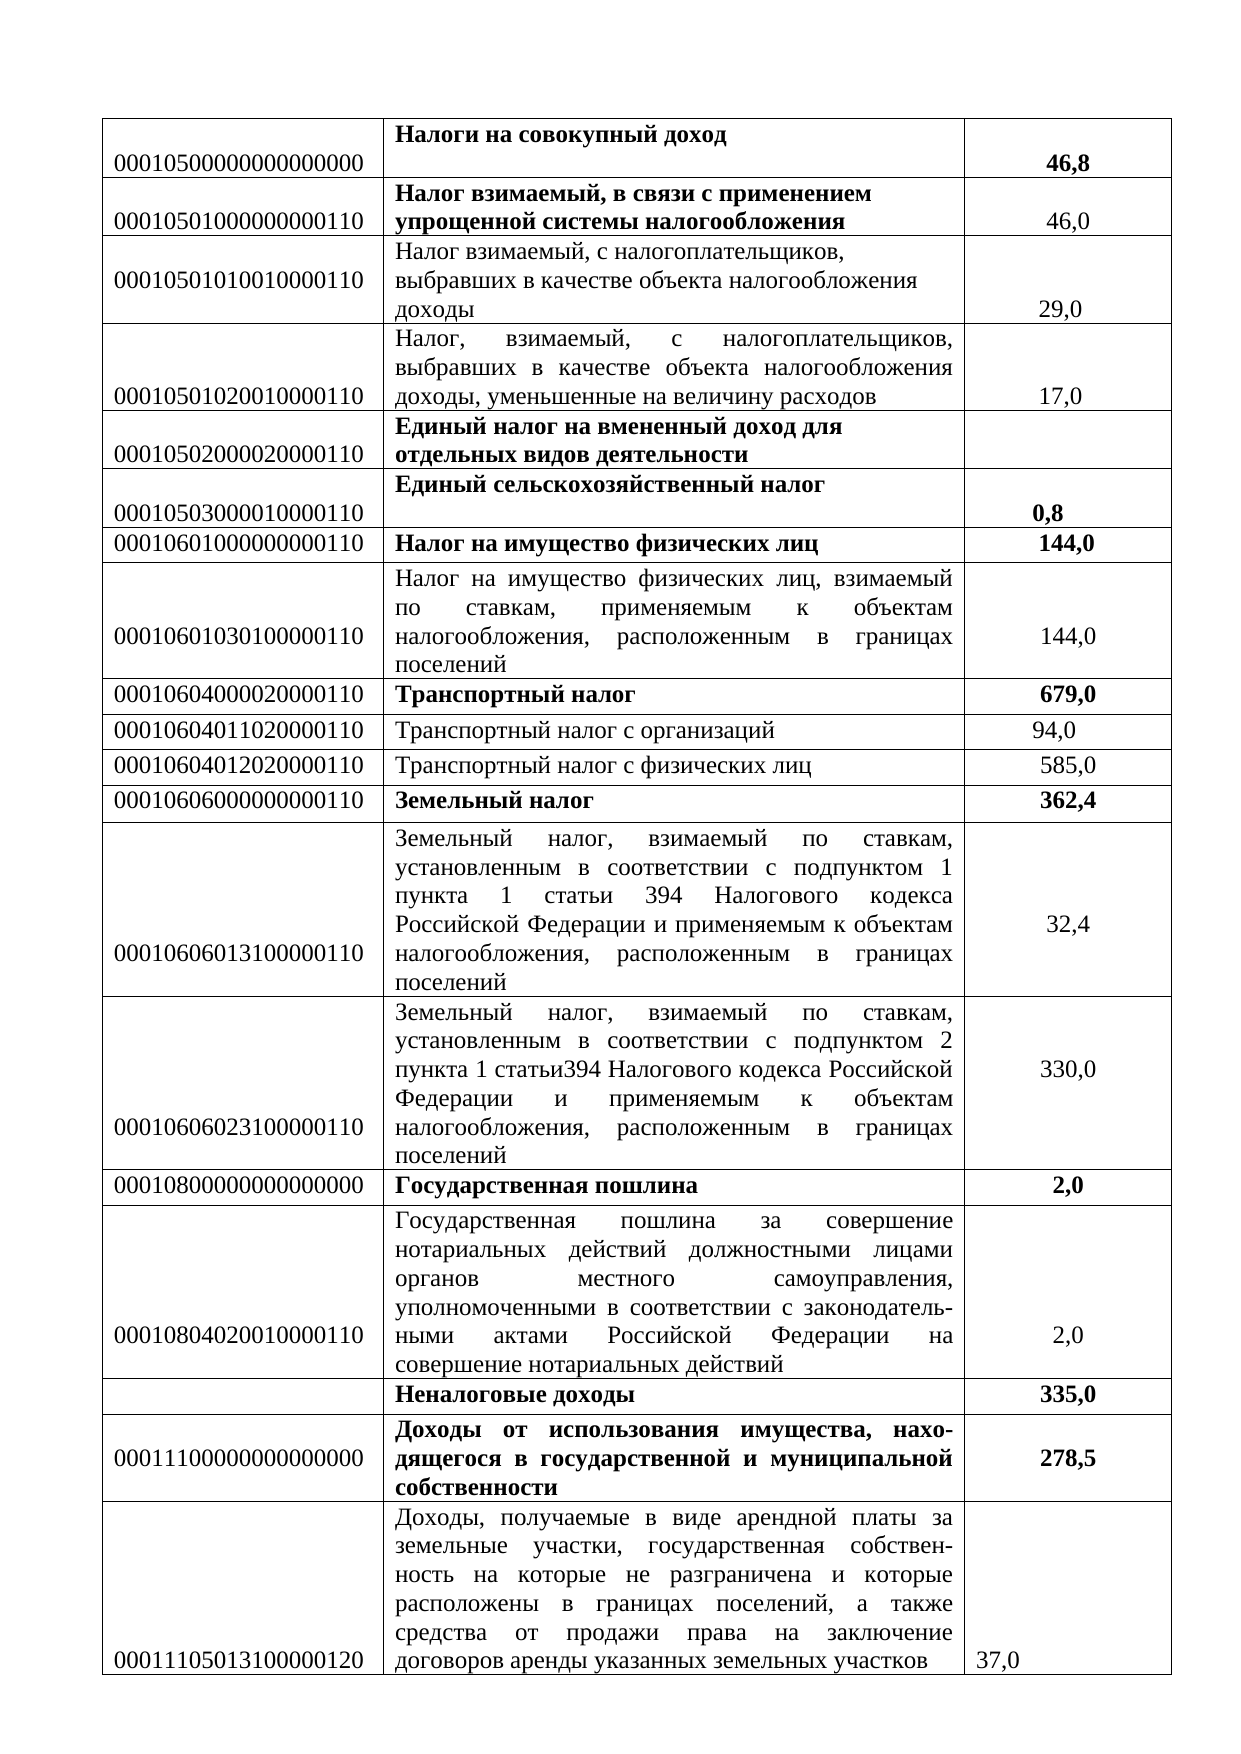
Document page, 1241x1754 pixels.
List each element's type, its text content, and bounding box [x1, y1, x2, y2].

table_cell 00010604011020000110 [103, 715, 383, 749]
table_cell 00010601030100000110 [103, 563, 383, 678]
table_cell 585,0 [965, 750, 1171, 784]
table_cell Налог взимаемый, в связи с применением упрощенной системы налогообложения [384, 178, 964, 235]
table_cell 00010604012020000110 [103, 750, 383, 784]
table_cell Единый сельскохозяйственный налог [384, 469, 964, 527]
table_cell Единый налог на вмененный доход для отдельных видов деятельности [384, 411, 964, 468]
table_cell 00010501010010000110 [103, 236, 383, 322]
table_cell 2,0 [965, 1206, 1171, 1378]
table_cell 17,0 [965, 324, 1171, 410]
table_cell 94,0 [965, 715, 1171, 749]
table_cell 37,0 [965, 1502, 1171, 1674]
table_cell Государственная пошлина [384, 1170, 964, 1204]
table_cell Государственная пошлина за совершение нотариальных действий должностными лицами органов местного самоуправления, уполномоченными в соответствии с законодатель-ными актами Российской Федерации на совершение нотариальных действий [384, 1206, 964, 1378]
table_cell 144,0 [965, 563, 1171, 678]
table_cell 00011105013100000120 [103, 1502, 383, 1674]
table_cell Налог взимаемый, с налогоплательщиков, выбравших в качестве объекта налогообложения доходы [384, 236, 964, 322]
table_cell Налог на имущество физических лиц, взимаемый по ставкам, применяемым к объектам налогообложения, расположенным в границах поселений [384, 563, 964, 678]
table_cell 278,5 [965, 1415, 1171, 1501]
table_cell Налог, взимаемый, с налогоплательщиков, выбравших в качестве объекта налогообложения доходы, уменьшенные на величину расходов [384, 324, 964, 410]
table_cell Земельный налог, взимаемый по ставкам, установленным в соответствии с подпунктом 2 пункта 1 статьи394 Налогового кодекса Российской Федерации и применяемым к объектам налогообложения, расположенным в границах поселений [384, 997, 964, 1169]
table_cell 00010804020010000110 [103, 1206, 383, 1378]
table_cell 00010606023100000110 [103, 997, 383, 1169]
table_cell 679,0 [965, 679, 1171, 714]
table_cell [965, 411, 1171, 468]
table_cell 00010601000000000110 [103, 528, 383, 562]
table_cell Транспортный налог с организаций [384, 715, 964, 749]
table_cell Транспортный налог [384, 679, 964, 714]
table_cell 00010500000000000000 [103, 119, 383, 177]
table_cell Доходы, получаемые в виде арендной платы за земельные участки, государственная собствен-ность на которые не разграничена и которые расположены в границах поселений, а также средства от продажи права на заключение договоров аренды указанных земельных участков [384, 1502, 964, 1674]
table_cell 00010606000000000110 [103, 786, 383, 822]
table_cell Налог на имущество физических лиц [384, 528, 964, 562]
table_cell 29,0 [965, 236, 1171, 322]
table_cell Транспортный налог с физических лиц [384, 750, 964, 784]
table_cell Налоги на совокупный доход [384, 119, 964, 177]
table_cell 00010501000000000110 [103, 178, 383, 235]
table_cell 362,4 [965, 786, 1171, 822]
table_cell Неналоговые доходы [384, 1379, 964, 1413]
table_cell 00010604000020000110 [103, 679, 383, 714]
table_cell Земельный налог [384, 786, 964, 822]
table_cell 0,8 [965, 469, 1171, 527]
table_cell 00010606013100000110 [103, 823, 383, 996]
table_cell Земельный налог, взимаемый по ставкам, установленным в соответствии с подпунктом 1 пункта 1 статьи 394 Налогового кодекса Российской Федерации и применяемым к объектам налогообложения, расположенным в границах поселений [384, 823, 964, 996]
table_cell 144,0 [965, 528, 1171, 562]
table_cell 2,0 [965, 1170, 1171, 1204]
table_cell 00010800000000000000 [103, 1170, 383, 1204]
table_cell 00010501020010000110 [103, 324, 383, 410]
table_cell 32,4 [965, 823, 1171, 996]
table_cell 00010502000020000110 [103, 411, 383, 468]
table_cell 46,0 [965, 178, 1171, 235]
table_cell Доходы от использования имущества, нахо-дящегося в государственной и муниципальной собственности [384, 1415, 964, 1501]
table_cell 330,0 [965, 997, 1171, 1169]
table_cell 00011100000000000000 [103, 1415, 383, 1501]
table_cell [103, 1379, 383, 1413]
table_cell 46,8 [965, 119, 1171, 177]
table_cell 335,0 [965, 1379, 1171, 1413]
table_cell 00010503000010000110 [103, 469, 383, 527]
